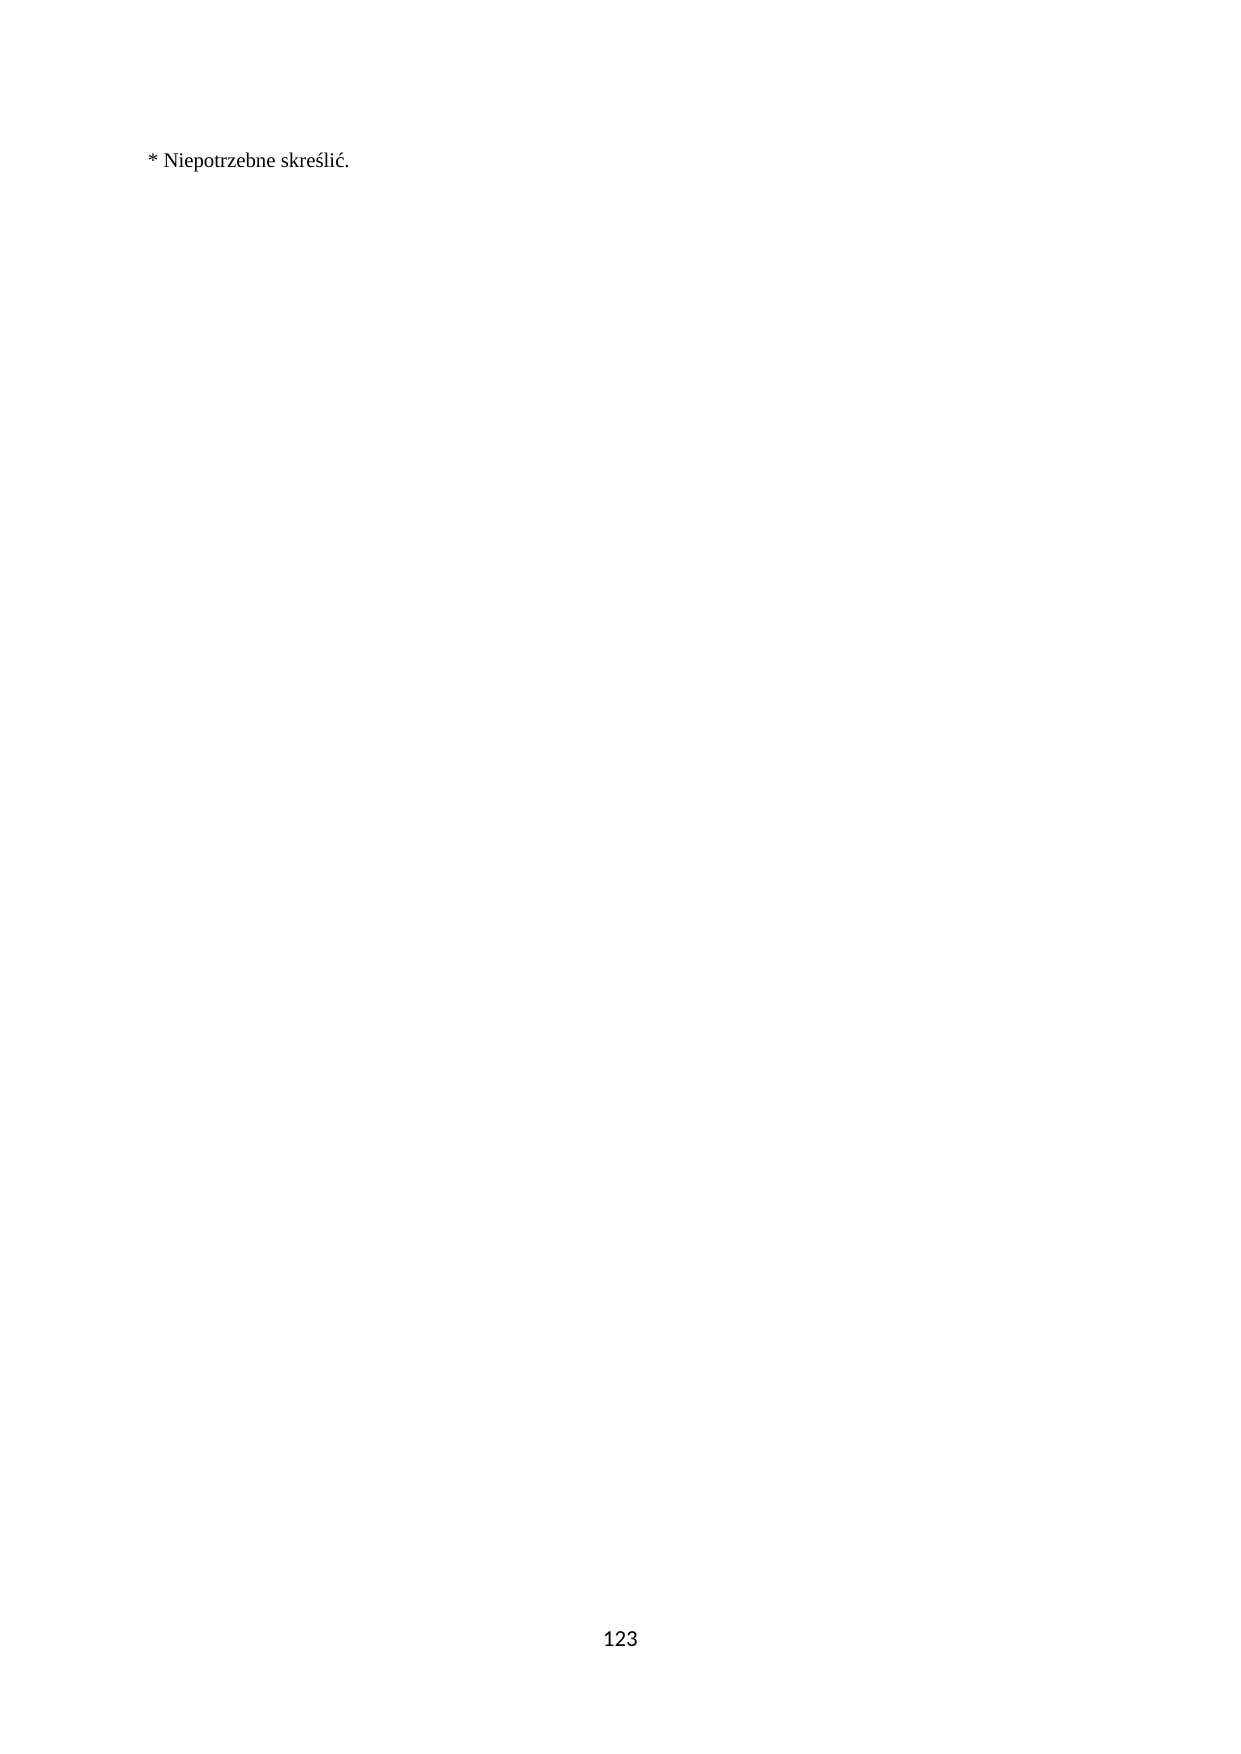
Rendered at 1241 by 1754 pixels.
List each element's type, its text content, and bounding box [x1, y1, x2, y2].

text * Niepotrzebne skreślić. [148, 148, 1093, 172]
